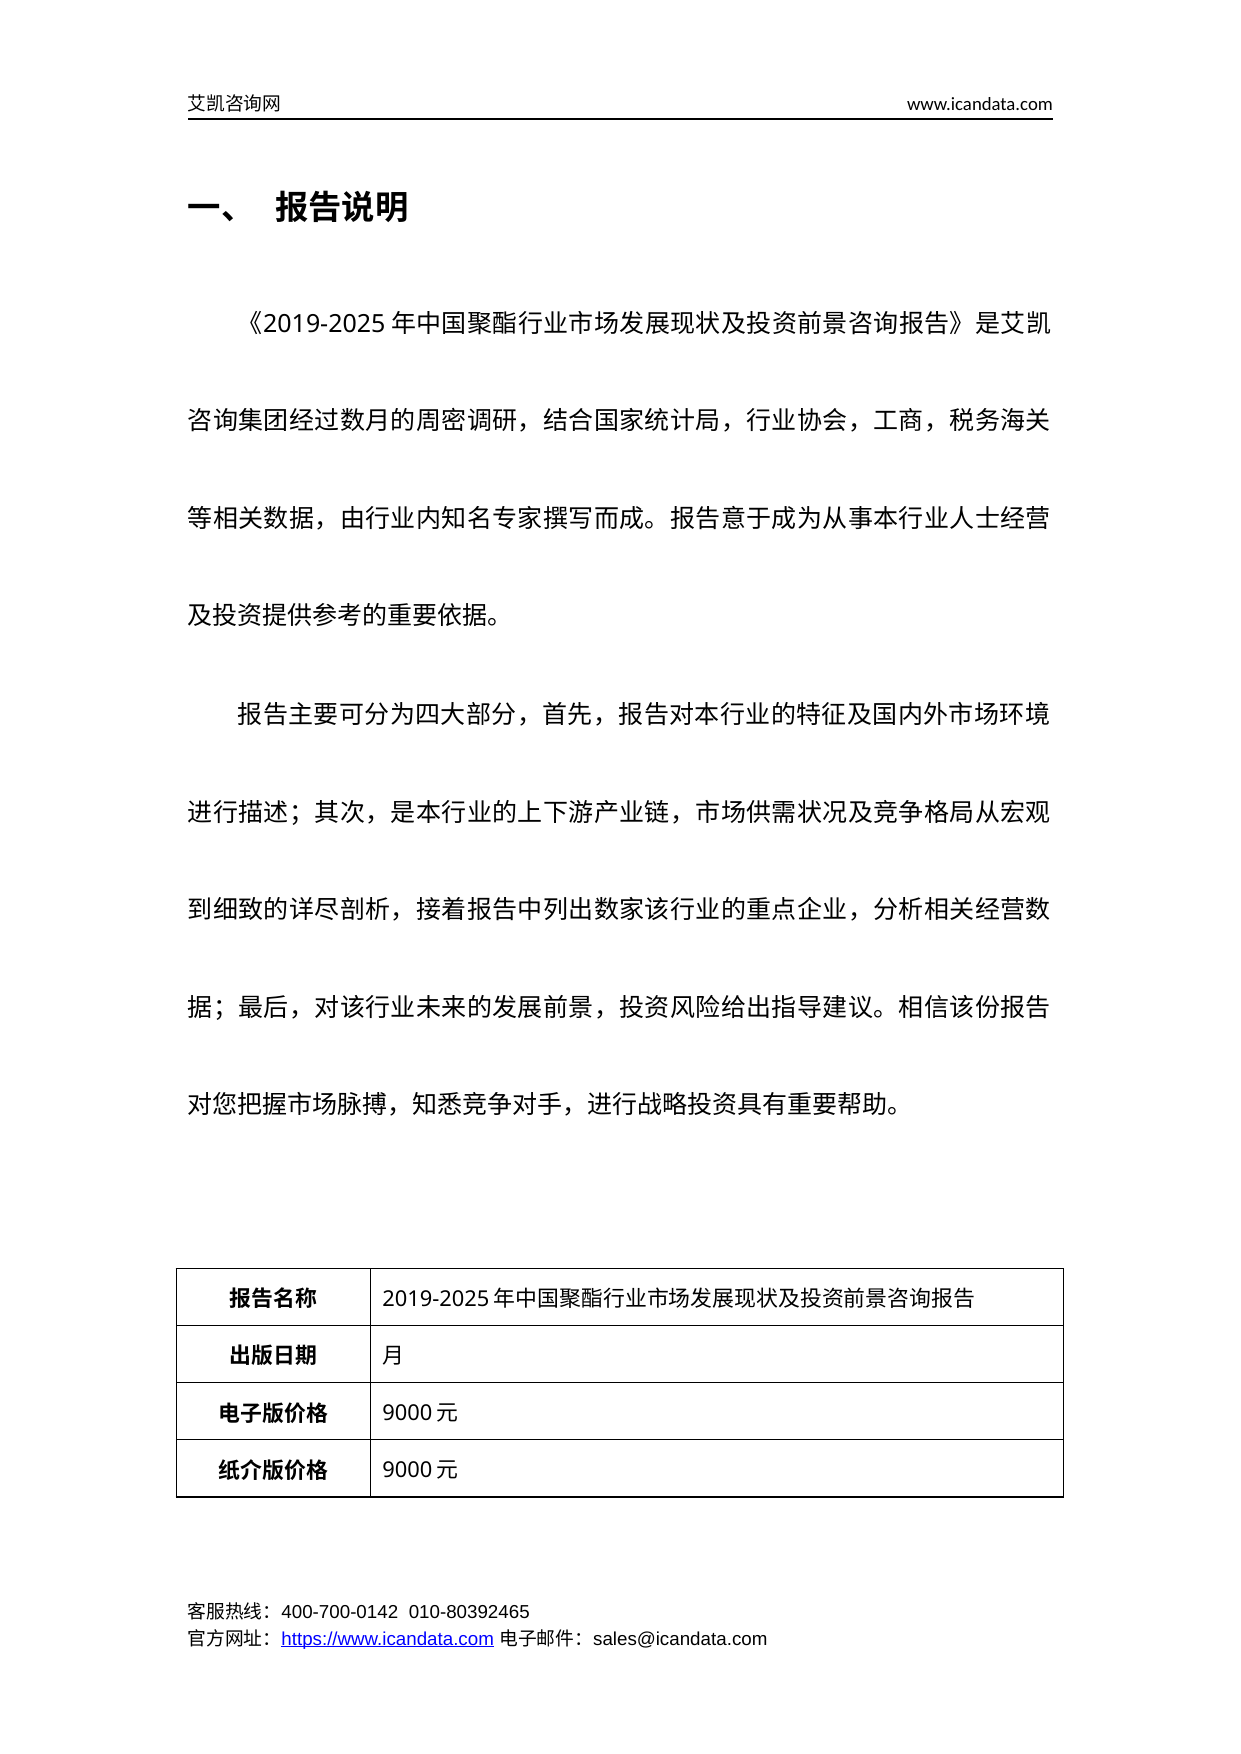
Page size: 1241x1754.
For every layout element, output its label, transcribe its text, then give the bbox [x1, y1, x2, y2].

table_header 2019-2025年中国聚酯行业市场发展现状及投资前景咨询报告 [371, 1269, 1063, 1325]
text 报告主要可分为四大部分，首先，报告对本行业的特征及国内外市场环境进行描述；其次，是本行业的上下游产业链，市场供需状况及竞争格局从宏观到细致的详尽剖析，接着报告中列出数家该行业的重点企业，分析相关经营数据；最后，对该行业未来的发展前景，投资风险给出指导建议。相信该份报告对您把握市场脉搏，知悉竞争对手，进行战略投资具有重要帮助。 [187, 681, 1053, 1136]
table_cell 出版日期 [177, 1326, 370, 1382]
table_cell 电子版价格 [177, 1383, 370, 1439]
subtitle 报告说明 [187, 172, 1053, 237]
table_header 报告名称 [177, 1269, 370, 1325]
table_cell 月 [371, 1326, 1063, 1382]
table_cell 9000元 [371, 1440, 1063, 1496]
text 《2019-2025年中国聚酯行业市场发展现状及投资前景咨询报告》是艾凯咨询集团经过数月的周密调研，结合国家统计局，行业协会，工商，税务海关等相关数据，由行业内知名专家撰写而成。报告意于成为从事本行业人士经营及投资提供参考的重要依据。 [187, 289, 1053, 646]
table_cell 9000元 [371, 1383, 1063, 1439]
table_cell 纸介版价格 [177, 1440, 370, 1496]
